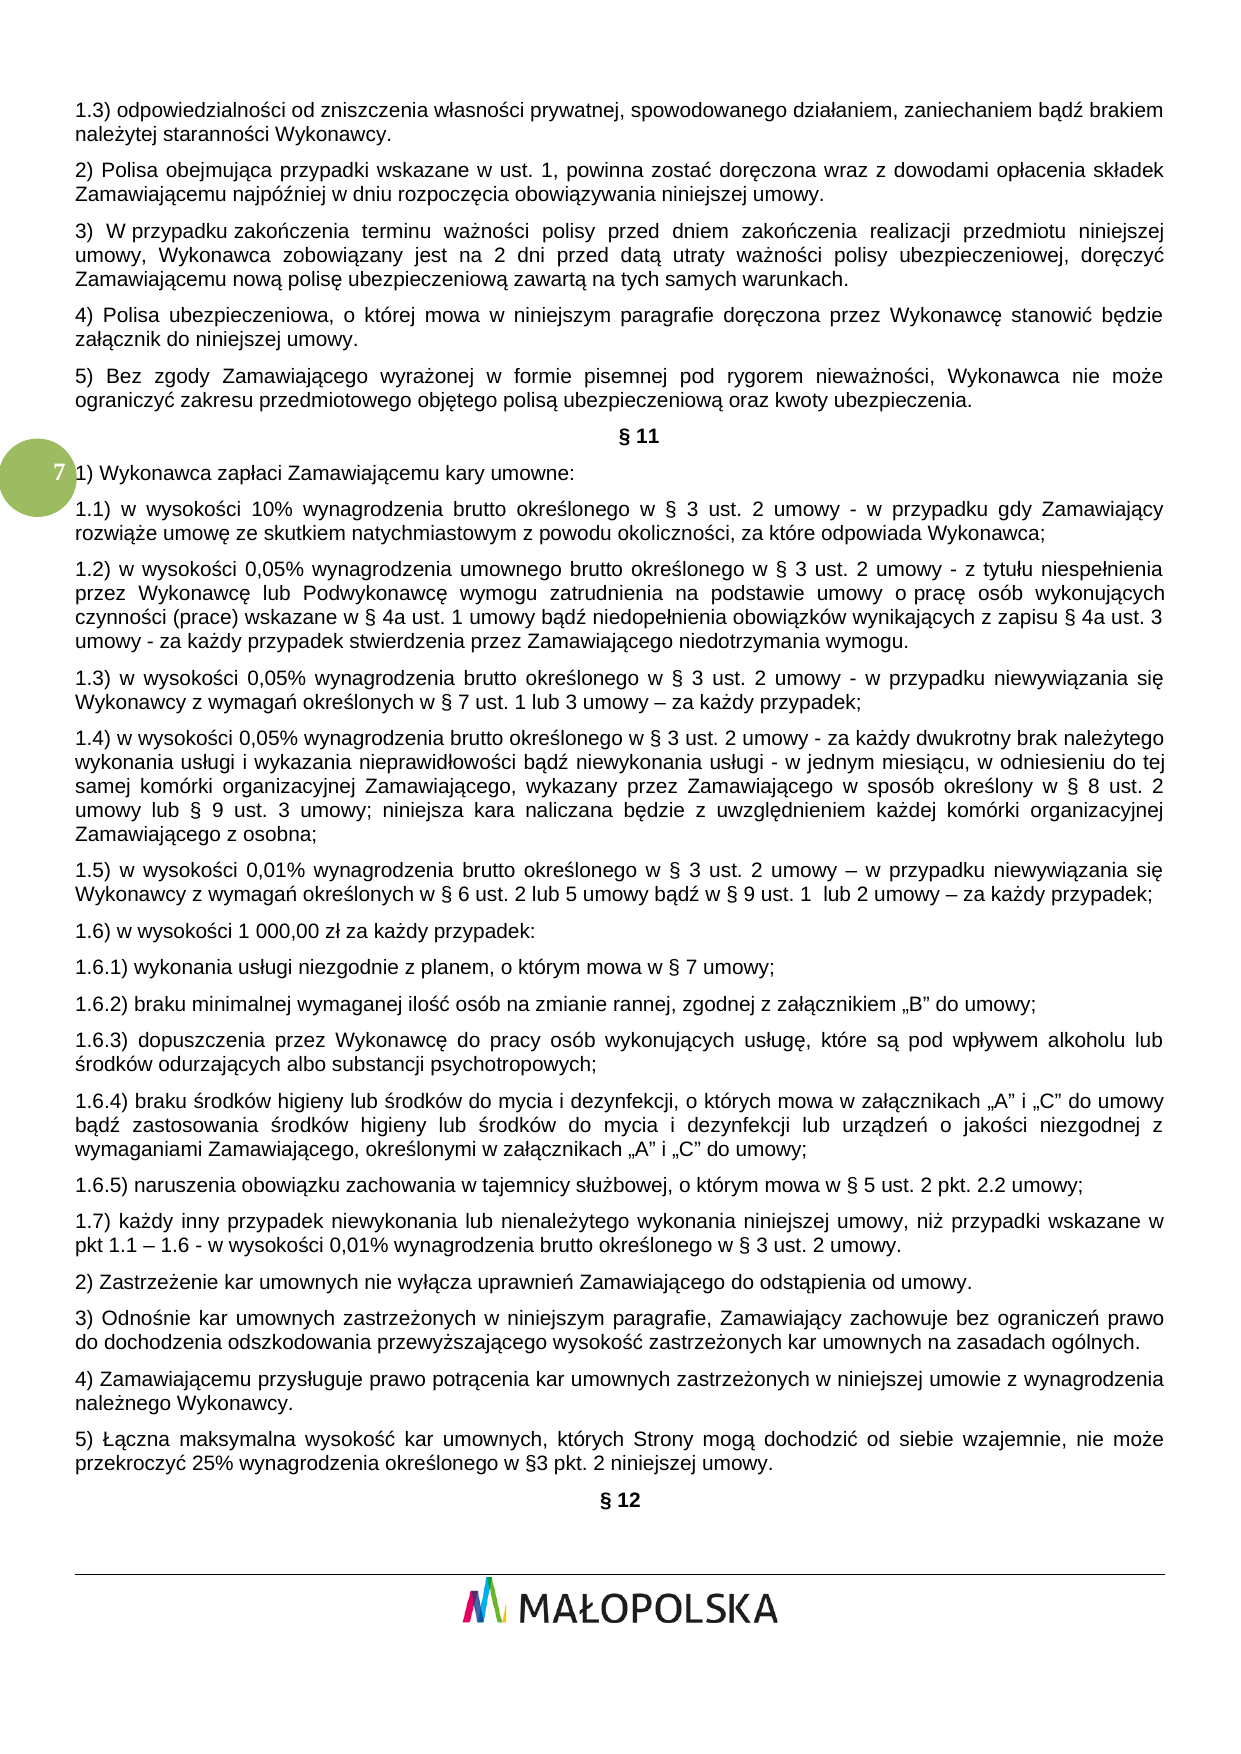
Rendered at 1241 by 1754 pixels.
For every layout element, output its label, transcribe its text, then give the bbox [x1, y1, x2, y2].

picture [462, 1577, 778, 1623]
text 1.6.4) braku środków higieny lub środków do mycia i dezynfekcji, o których mowa w załącznikach „A” i „C” do umowy bądź zastosowania środków higieny lub środków do mycia i dezynfekcji lub urządzeń o jakości niezgodnej z wymaganiami Zamawiającego, określonymi w załącznikach „A” i „C” do umowy; [75, 1088, 1165, 1160]
text 1.3) odpowiedzialności od zniszczenia własności prywatnej, spowodowanego działaniem, zaniechaniem bądź brakiem należytej staranności Wykonawcy. [75, 98, 1165, 146]
text 1.5) w wysokości 0,01% wynagrodzenia brutto określonego w § 3 ust. 2 umowy – w przypadku niewywiązania się Wykonawcy z wymagań określonych w § 6 ust. 2 lub 5 umowy bądź w § 9 ust. 1 lub 2 umowy – za każdy przypadek; [75, 858, 1165, 906]
text 3) W przypadku zakończenia terminu ważności polisy przed dniem zakończenia realizacji przedmiotu niniejszej umowy, Wykonawca zobowiązany jest na 2 dni przed datą utraty ważności polisy ubezpieczeniowej, doręczyć Zamawiającemu nową polisę ubezpieczeniową zawartą na tych samych warunkach. [75, 219, 1165, 291]
text 1.6.5) naruszenia obowiązku zachowania w tajemnicy służbowej, o którym mowa w § 5 ust. 2 pkt. 2.2 umowy; [75, 1173, 1165, 1197]
text 5) Łączna maksymalna wysokość kar umownych, których Strony mogą dochodzić od siebie wzajemnie, nie może przekroczyć 25% wynagrodzenia określonego w §3 pkt. 2 niniejszej umowy. [75, 1427, 1165, 1475]
text 1.4) w wysokości 0,05% wynagrodzenia brutto określonego w § 3 ust. 2 umowy - za każdy dwukrotny brak należytego wykonania usługi i wykazania nieprawidłowości bądź niewykonania usługi - w jednym miesiącu, w odniesieniu do tej samej komórki organizacyjnej Zamawiającego, wykazany przez Zamawiającego w sposób określony w § 8 ust. 2 umowy lub § 9 ust. 3 umowy; niniejsza kara naliczana będzie z uwzględnieniem każdej komórki organizacyjnej Zamawiającego z osobna; [75, 726, 1165, 846]
text 5) Bez zgody Zamawiającego wyrażonej w formie pisemnej pod rygorem nieważności, Wykonawca nie może ograniczyć zakresu przedmiotowego objętego polisą ubezpieczeniową oraz kwoty ubezpieczenia. [75, 363, 1165, 411]
text 1) Wykonawca zapłaci Zamawiającemu kary umowne: [75, 460, 1165, 484]
text 1.1) w wysokości 10% wynagrodzenia brutto określonego w § 3 ust. 2 umowy - w przypadku gdy Zamawiający rozwiąże umowę ze skutkiem natychmiastowym z powodu okoliczności, za które odpowiada Wykonawca; [75, 497, 1165, 545]
text 4) Zamawiającemu przysługuje prawo potrącenia kar umownych zastrzeżonych w niniejszej umowie z wynagrodzenia należnego Wykonawcy. [75, 1367, 1165, 1414]
text 1.6.3) dopuszczenia przez Wykonawcę do pracy osób wykonujących usługę, które są pod wpływem alkoholu lub środków odurzających albo substancji psychotropowych; [75, 1028, 1165, 1076]
text § 12 [75, 1487, 1165, 1511]
text 1.3) w wysokości 0,05% wynagrodzenia brutto określonego w § 3 ust. 2 umowy - w przypadku niewywiązania się Wykonawcy z wymagań określonych w § 7 ust. 1 lub 3 umowy – za każdy przypadek; [75, 666, 1165, 713]
text 1.6) w wysokości 1 000,00 zł za każdy przypadek: [75, 919, 1165, 943]
text 1.6.1) wykonania usługi niezgodnie z planem, o którym mowa w § 7 umowy; [75, 955, 1165, 979]
text 1.2) w wysokości 0,05% wynagrodzenia umownego brutto określonego w § 3 ust. 2 umowy - z tytułu niespełnienia przez Wykonawcę lub Podwykonawcę wymogu zatrudnienia na podstawie umowy o pracę osób wykonujących czynności (prace) wskazane w § 4a ust. 1 umowy bądź niedopełnienia obowiązków wynikających z zapisu § 4a ust. 3 umowy - za każdy przypadek stwierdzenia przez Zamawiającego niedotrzymania wymogu. [75, 557, 1165, 653]
text 4) Polisa ubezpieczeniowa, o której mowa w niniejszym paragrafie doręczona przez Wykonawcę stanowić będzie załącznik do niniejszej umowy. [75, 303, 1165, 351]
text 3) Odnośnie kar umownych zastrzeżonych w niniejszym paragrafie, Zamawiający zachowuje bez ograniczeń prawo do dochodzenia odszkodowania przewyższającego wysokość zastrzeżonych kar umownych na zasadach ogólnych. [75, 1306, 1165, 1354]
text 2) Zastrzeżenie kar umownych nie wyłącza uprawnień Zamawiającego do odstąpienia od umowy. [75, 1270, 1165, 1294]
text 2) Polisa obejmująca przypadki wskazane w ust. 1, powinna zostać doręczona wraz z dowodami opłacenia składek Zamawiającemu najpóźniej w dniu rozpoczęcia obowiązywania niniejszej umowy. [75, 158, 1165, 206]
text 1.6.2) braku minimalnej wymaganej ilość osób na zmianie rannej, zgodnej z załącznikiem „B” do umowy; [75, 992, 1165, 1016]
text § 11 [75, 424, 1165, 448]
text 1.7) każdy inny przypadek niewykonania lub nienależytego wykonania niniejszej umowy, niż przypadki wskazane w pkt 1.1 – 1.6 - w wysokości 0,01% wynagrodzenia brutto określonego w § 3 ust. 2 umowy. [75, 1209, 1165, 1257]
